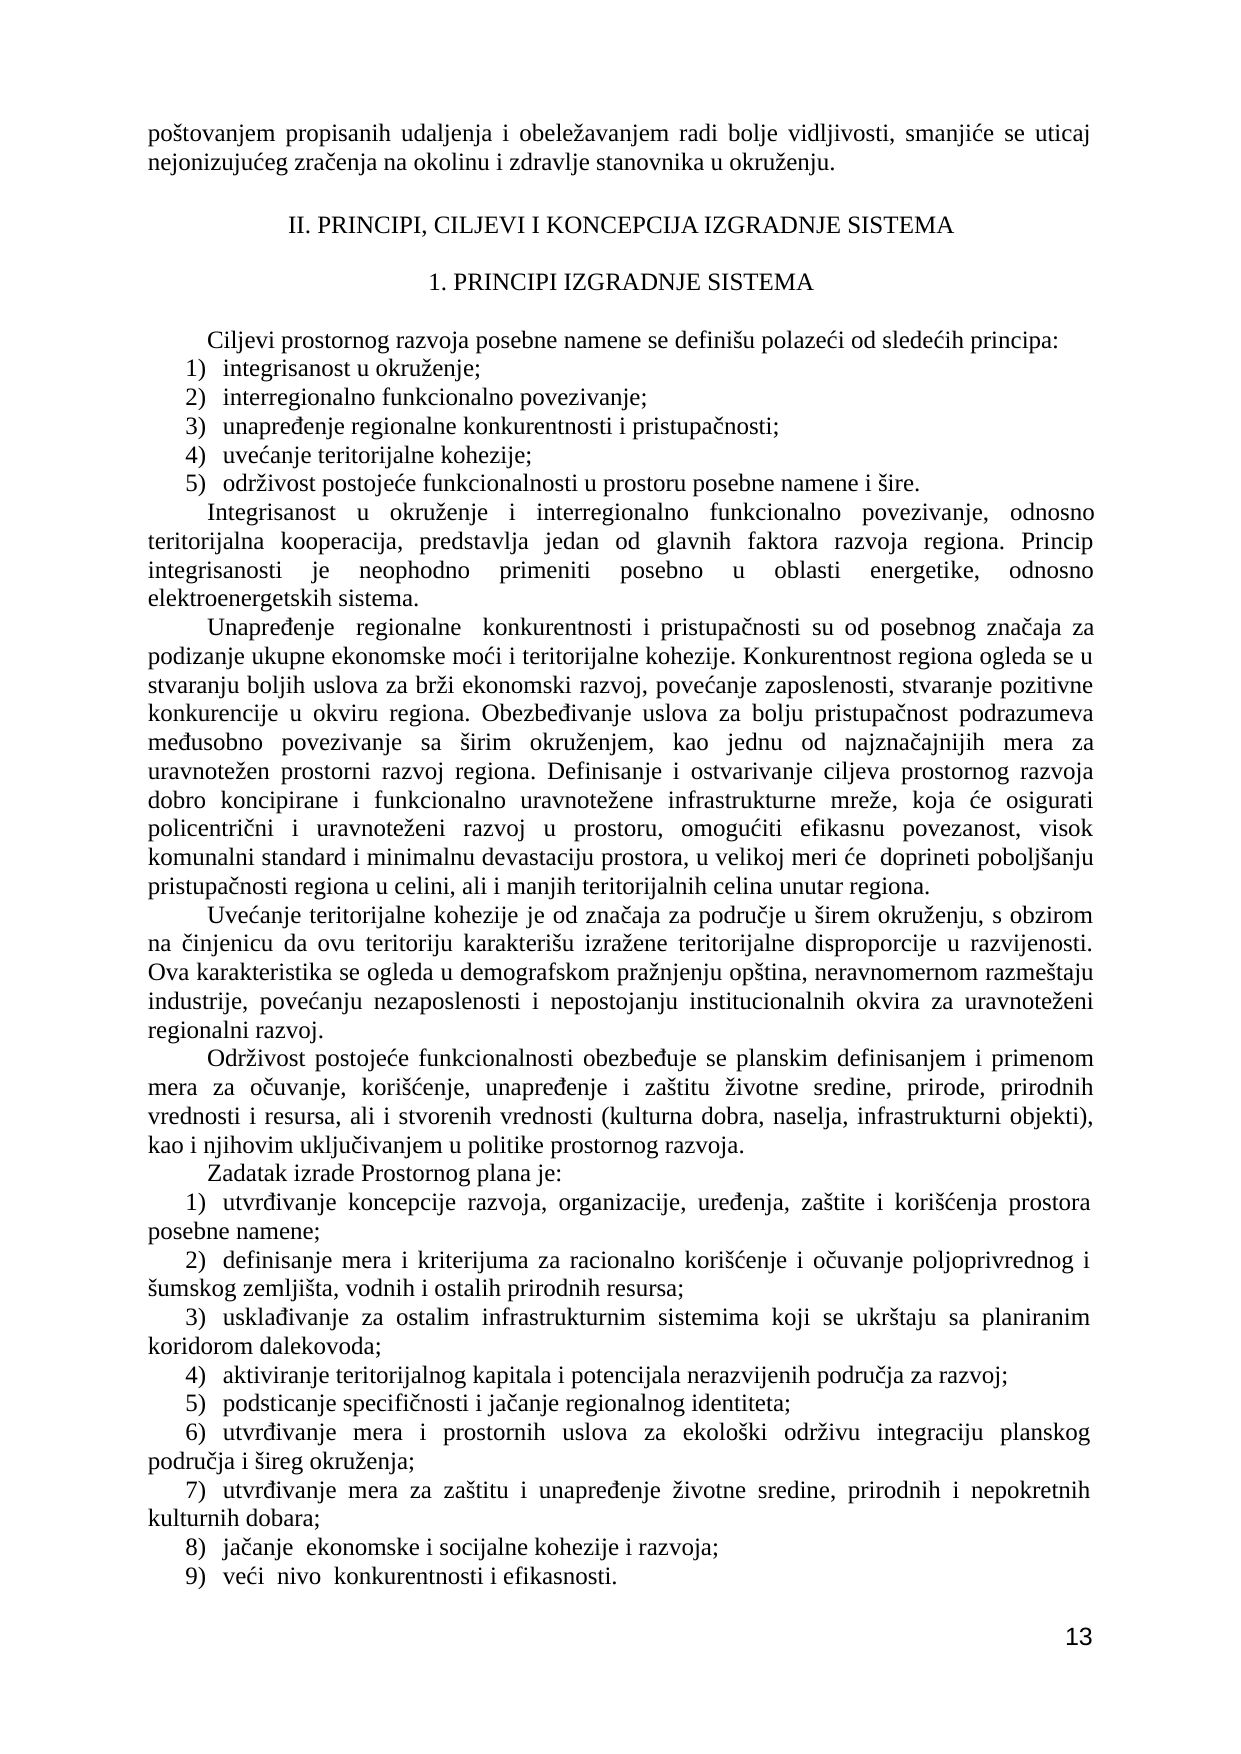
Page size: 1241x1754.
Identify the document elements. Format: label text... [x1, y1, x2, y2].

list održivost postojeće funkcionalnosti u prostoru posebne namene i šire. [185, 468, 1091, 497]
text Ciljevi prostornog razvoja posebne namene se definišu polazeći od sledećih principa: [148, 325, 1094, 353]
list utvrđivanje koncepcije razvoja, organizacije, uređenja, zaštite i korišćenja prostora posebne namene; [148, 1187, 1091, 1245]
list jačanje ekonomske i socijalne kohezije i razvoja; [185, 1532, 1091, 1561]
text Održivost postojeće funkcionalnosti obezbeđuje se planskim definisanjem i primenom mera za očuvanje, korišćenje, unapređenje i zaštitu životne sredine, prirode, prirodnih vrednosti i resursa, ali i stvorenih vrednosti (kulturna dobra, naselja, infrastrukturni objekti), kao i njihovim uključivanjem u politike prostornog razvoja. [148, 1043, 1094, 1158]
text II. PRINCIPI, CILJEVI I KONCEPCIJA IZGRADNJE SISTEMA [148, 210, 1094, 238]
list interregionalno funkcionalno povezivanje; [185, 382, 1091, 411]
list unapređenje regionalne konkurentnosti i pristupačnosti; [185, 411, 1091, 440]
list veći nivo konkurentnosti i efikasnosti. [185, 1561, 1091, 1590]
list definisanje mera i kriterijuma za racionalno korišćenje i očuvanje poljoprivrednog i šumskog zemljišta, vodnih i ostalih prirodnih resursa; [148, 1245, 1091, 1302]
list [148, 118, 1091, 176]
list integrisanost u okruženje; [185, 353, 1091, 382]
list uvećanje teritorijalne kohezije; [185, 440, 1091, 468]
text Unapređenje regionalne konkurentnosti i pristupačnosti su od posebnog značaja za podizanje ukupne ekonomske moći i teritorijalne kohezije. Konkurentnost regiona ogleda se u stvaranju boljih uslova za brži ekonomski razvoj, povećanje zaposlenosti, stvaranje pozitivne konkurencije u okviru regiona. Obezbeđivanje uslova za bolju pristupačnost podrazumeva međusobno povezivanje sa širim okruženjem, kao jednu od najznačajnijih mera za uravnotežen prostorni razvoj regiona. Definisanje i ostvarivanje ciljeva prostornog razvoja dobro koncipirane i funkcionalno uravnotežene infrastrukturne mreže, koja će osigurati policentrični i uravnoteženi razvoj u prostoru, omogućiti efikasnu povezanost, visok komunalni standard i minimalnu devastaciju prostora, u velikoj meri će doprineti poboljšanju pristupačnosti regiona u celini, ali i manjih teritorijalnih celina unutar regiona. [148, 612, 1094, 900]
list utvrđivanje mera za zaštitu i unapređenje životne sredine, prirodnih i nepokretnih kulturnih dobara; [148, 1475, 1091, 1532]
list aktiviranje teritorijalnog kapitala i potencijala nerazvijenih područja za razvoj; [148, 1360, 1091, 1388]
list podsticanje specifičnosti i jačanje regionalnog identiteta; [185, 1388, 1091, 1417]
text Uvećanje teritorijalne kohezije je od značaja za područje u širem okruženju, s obzirom na činjenicu da ovu teritoriju karakterišu izražene teritorijalne disproporcije u razvijenosti. Ova karakteristika se ogleda u demografskom pražnjenju opština, neravnomernom razmeštaju industrije, povećanju nezaposlenosti i nepostojanju institucionalnih okvira za uravnoteženi regionalni razvoj. [148, 900, 1094, 1043]
text Integrisanost u okruženje i interregionalno funkcionalno povezivanje, odnosno teritorijalna kooperacija, predstavlja jedan od glavnih faktora razvoja regiona. Princip integrisanosti je neophodno primeniti posebno u oblasti energetike, odnosno elektroenergetskih sistema. [148, 497, 1094, 612]
text Zadatak izrade Prostornog plana je: [148, 1158, 1094, 1187]
list utvrđivanje mera i prostornih uslova za ekološki održivu integraciju planskog područja i šireg okruženja; [148, 1417, 1091, 1475]
text 1. PRINCIPI IZGRADNJE SISTEMA [148, 267, 1094, 296]
list usklađivanje za ostalim infrastrukturnim sistemima koji se ukrštaju sa planiranim koridorom dalekovoda; [148, 1302, 1091, 1360]
